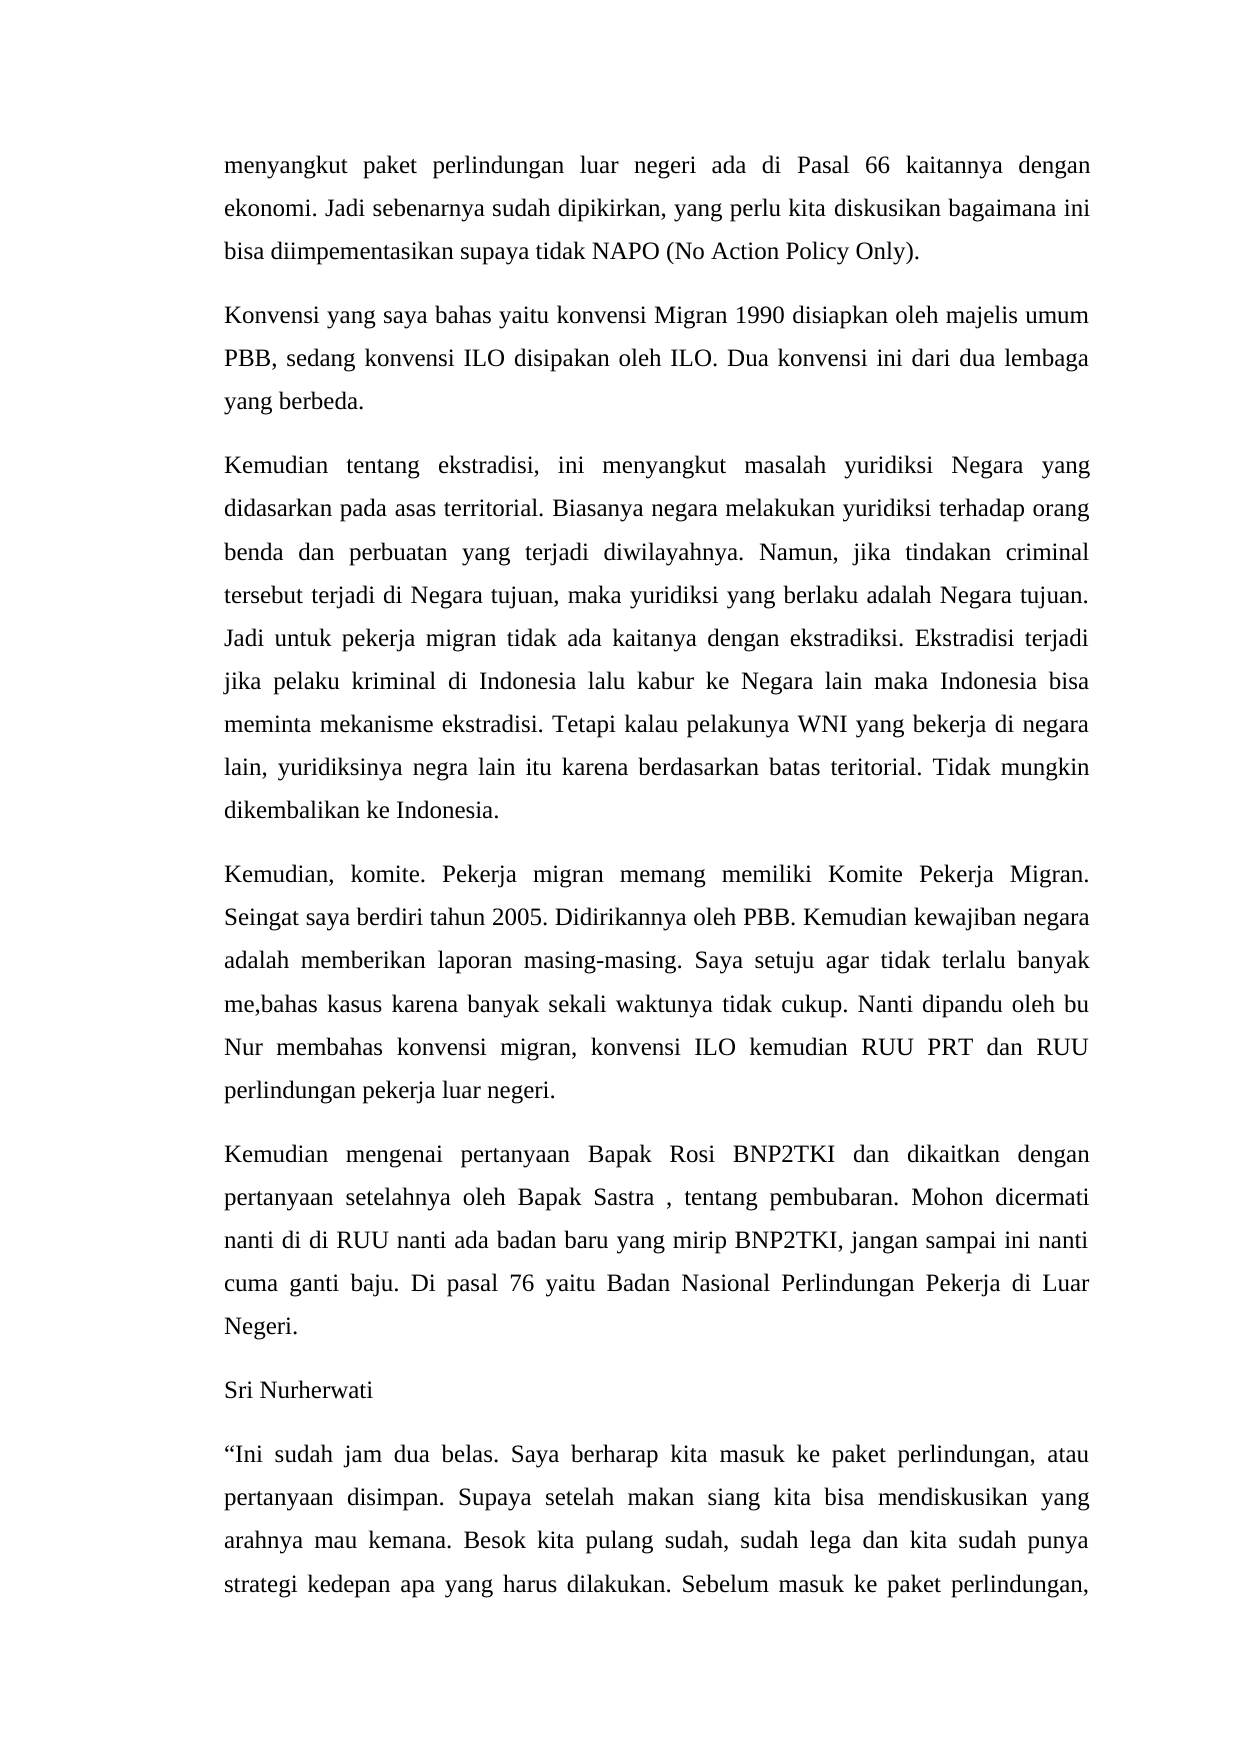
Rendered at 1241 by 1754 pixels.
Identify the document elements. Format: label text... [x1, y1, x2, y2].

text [224, 1439, 1090, 1597]
text Kemudian mengenai pertanyaan Bapak Rosi BNP2TKI dan dikaitkan dengan pertanyaan setelahnya oleh Bapak Sastra , tentang pembubaran. Mohon dicermati nanti di di RUU nanti ada badan baru yang mirip BNP2TKI, jangan sampai ini nanti cuma ganti baju. Di pasal 76 yaitu Badan Nasional Perlindungan Pekerja di Luar Negeri. [224, 1139, 1090, 1340]
text Kemudian tentang ekstradisi, ini menyangkut masalah yuridiksi Negara yang didasarkan pada asas territorial. Biasanya negara melakukan yuridiksi terhadap orang benda dan perbuatan yang terjadi diwilayahnya. Namun, jika tindakan criminal tersebut terjadi di Negara tujuan, maka yuridiksi yang berlaku adalah Negara tujuan. Jadi untuk pekerja migran tidak ada kaitanya dengan ekstradiksi. Ekstradisi terjadi jika pelaku kriminal di Indonesia lalu kabur ke Negara lain maka Indonesia bisa meminta mekanisme ekstradisi. Tetapi kalau pelakunya WNI yang bekerja di negara lain, yuridiksinya negra lain itu karena berdasarkan batas teritorial. Tidak mungkin dikembalikan ke Indonesia. [224, 450, 1090, 824]
text Konvensi yang saya bahas yaitu konvensi Migran 1990 disiapkan oleh majelis umum PBB, sedang konvensi ILO disipakan oleh ILO. Dua konvensi ini dari dua lembaga yang berbeda. [224, 300, 1090, 415]
text Sri Nurherwati [224, 1375, 1090, 1404]
text Kemudian, komite. Pekerja migran memang memiliki Komite Pekerja Migran. Seingat saya berdiri tahun 2005. Didirikannya oleh PBB. Kemudian kewajiban negara adalah memberikan laporan masing-masing. Saya setuju agar tidak terlalu banyak me,bahas kasus karena banyak sekali waktunya tidak cukup. Nanti dipandu oleh bu Nur membahas konvensi migran, konvensi ILO kemudian RUU PRT dan RUU perlindungan pekerja luar negeri. [224, 859, 1090, 1104]
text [224, 150, 1090, 265]
